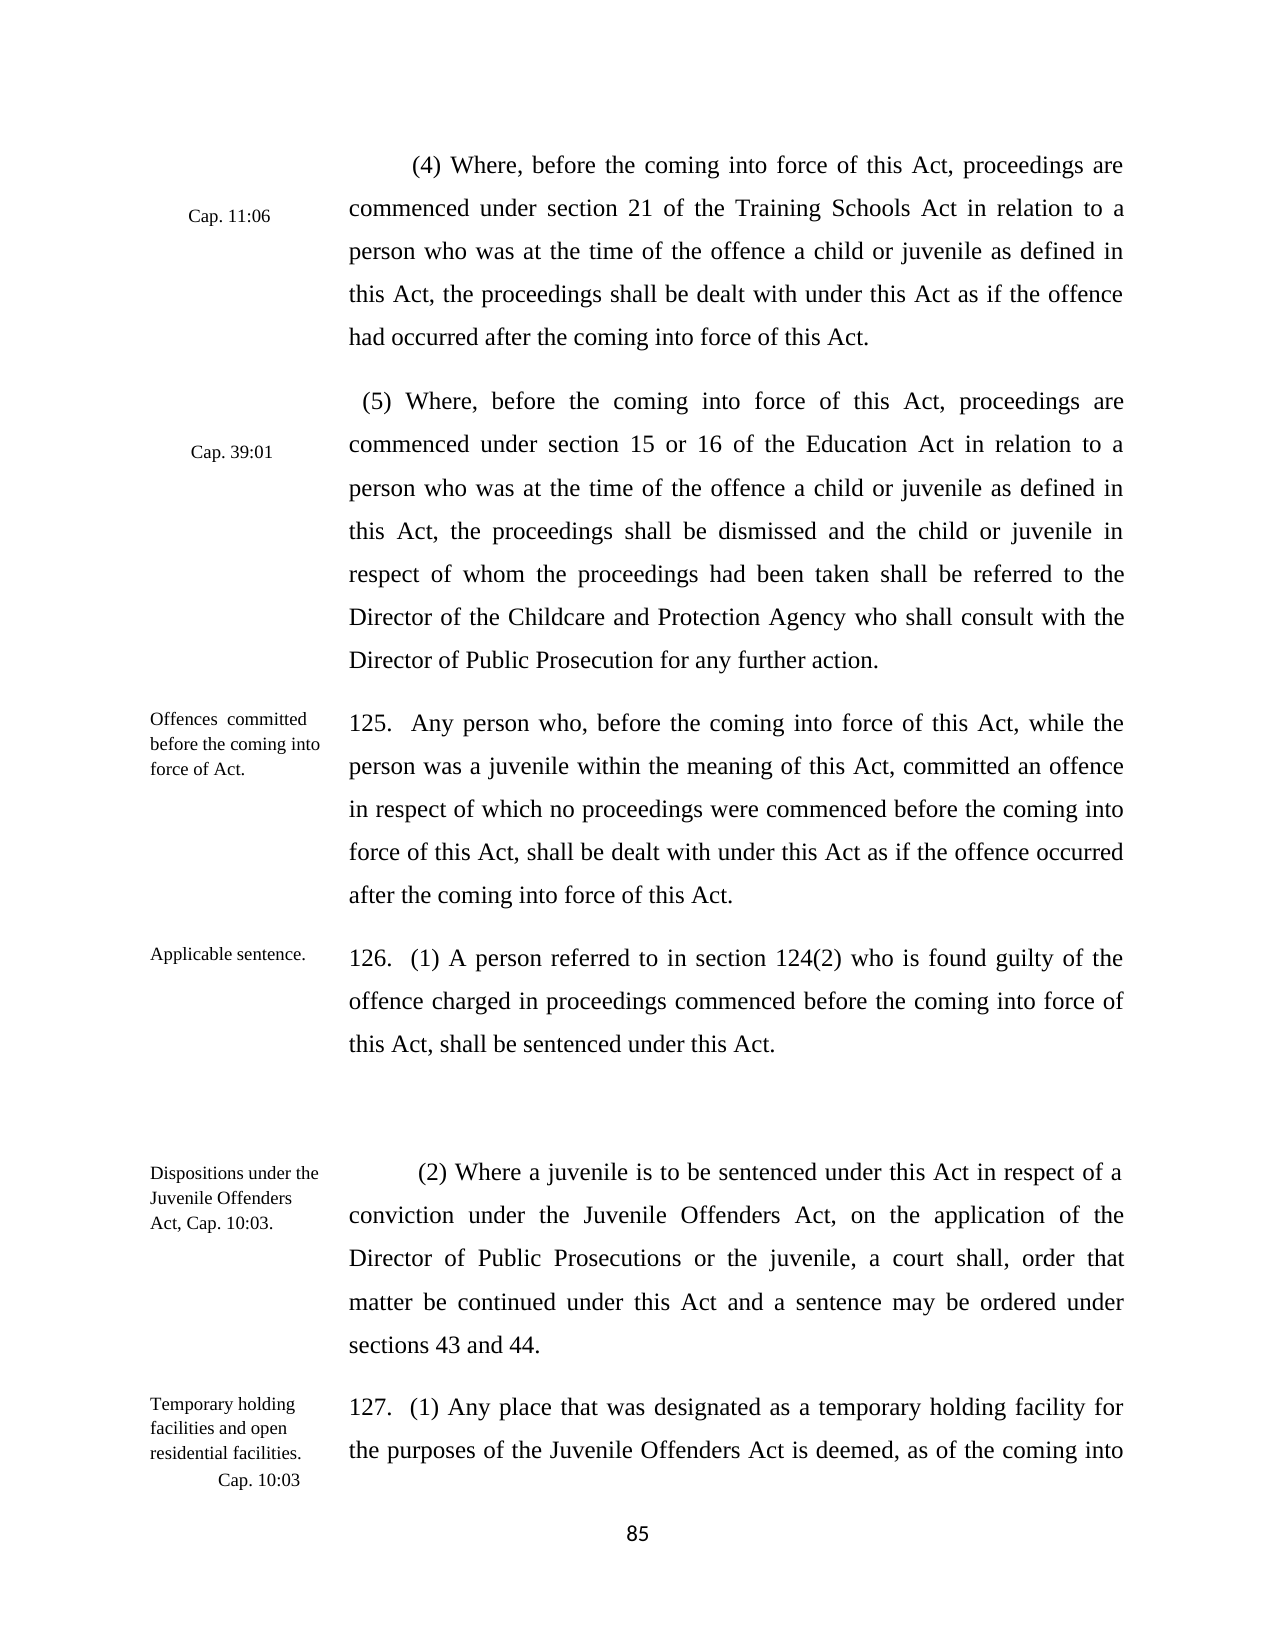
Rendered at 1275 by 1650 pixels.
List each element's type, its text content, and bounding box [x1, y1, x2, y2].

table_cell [139, 1393, 337, 1488]
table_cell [338, 150, 1136, 708]
table_cell Offences committed before the coming into force of Act. [139, 708, 337, 943]
table_cell 125. Any person who, before the coming into force of this Act, while the person was a juvenile within the meaning of this Act, committed an offence in respect of which no proceedings were commenced before the coming into force of this Act, shall be dealt with under this Act as if the offence occurred after the coming into force of this Act. [338, 708, 1136, 943]
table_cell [139, 150, 337, 708]
table_cell 126. (1) A person referred to in section 124(2) who is found guilty of the offence charged in proceedings commenced before the coming into force of this Act, shall be sentenced under this Act. (2) Where a juvenile is to be sentenced under this Act in respect of a conviction under the Juvenile Offenders Act, on the application of the Director of Public Prosecutions or the juvenile, a court shall, order that matter be continued under this Act and a sentence may be ordered under sections 43 and 44. [338, 943, 1136, 1392]
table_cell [338, 1393, 1136, 1488]
table_cell Applicable sentence. Dispositions under the Juvenile Offenders Act, Cap. 10:03. [139, 943, 337, 1392]
